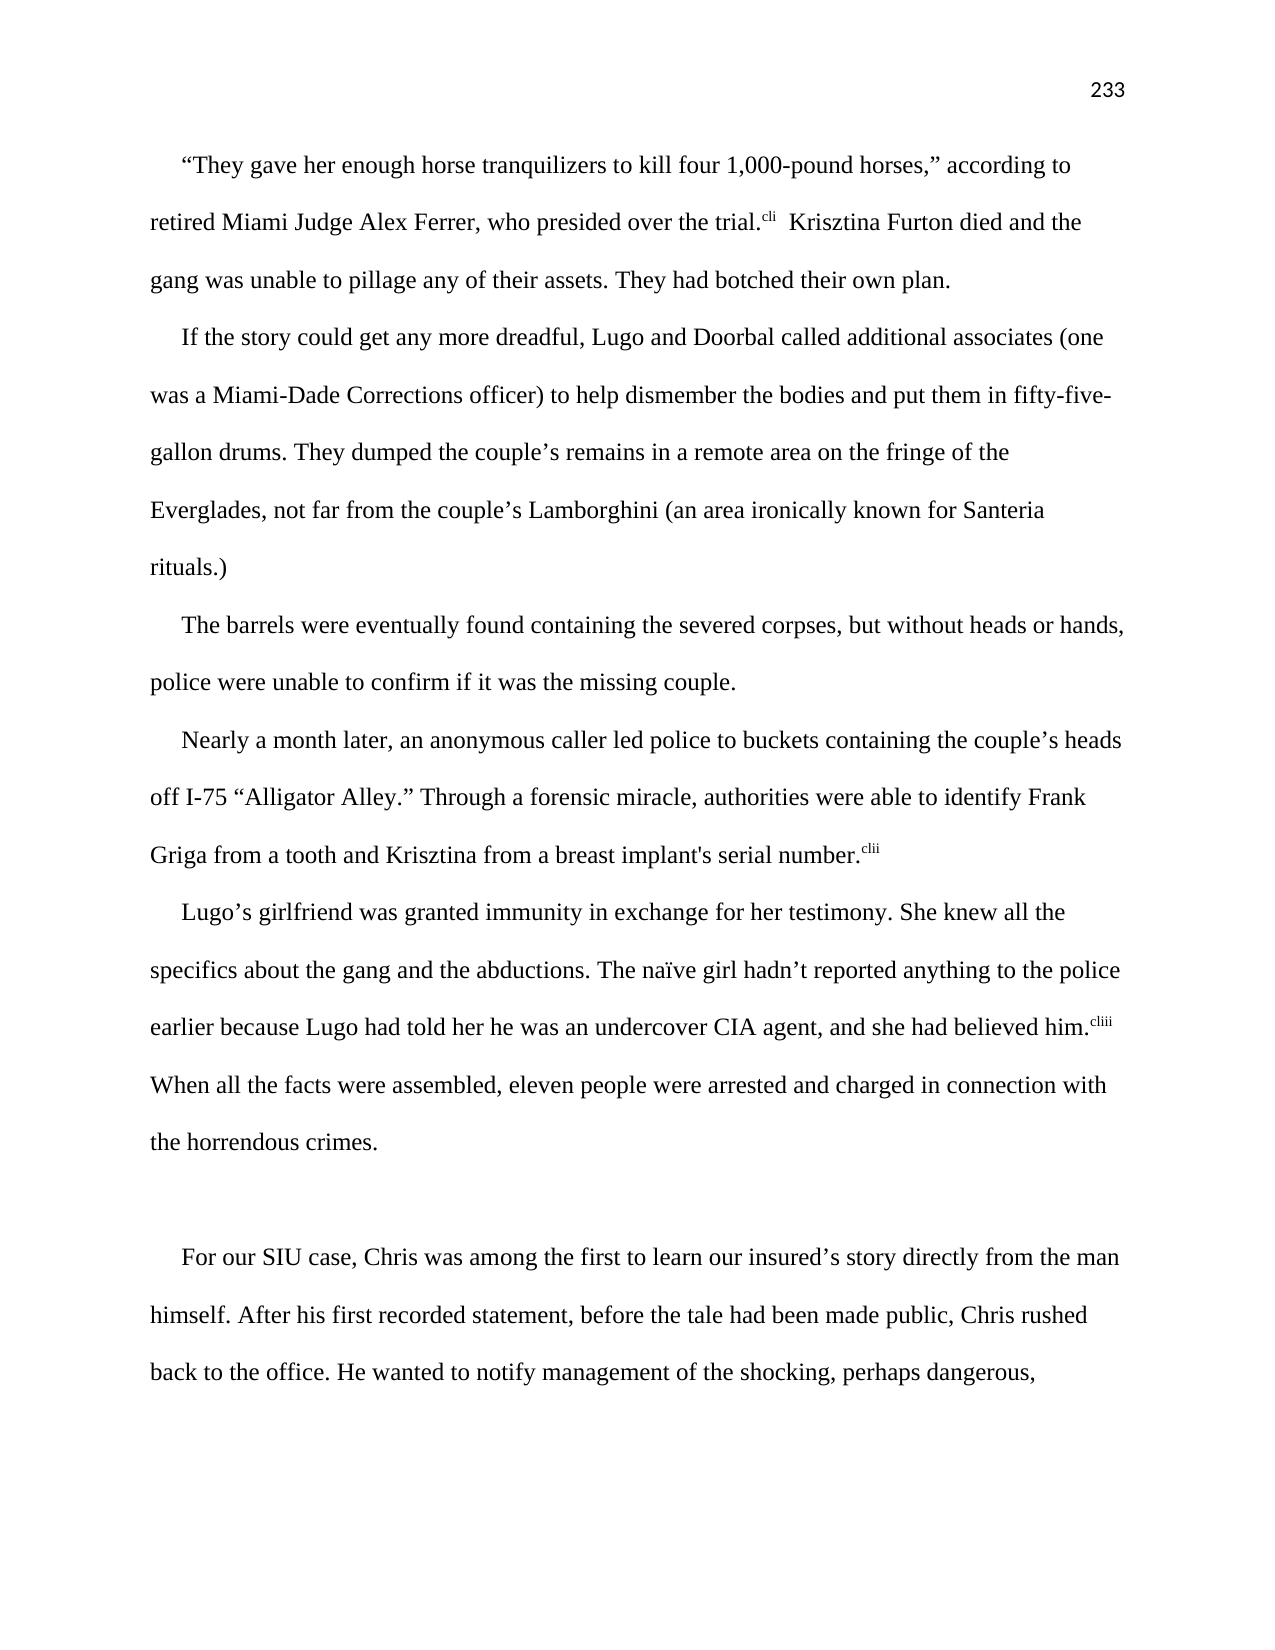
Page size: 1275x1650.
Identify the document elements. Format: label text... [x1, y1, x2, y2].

text “They gave her enough horse tranquilizers to kill four 1,000-pound horses,” according to retired Miami Judge Alex Ferrer, who presided over the trial. Krisztina Furton died and the gang was unable to pillage any of their assets. They had botched their own plan. [150, 150, 1125, 294]
text If the story could get any more dreadful, Lugo and Doorbal called additional associates (one was a Miami-Dade Corrections officer) to help dismember the bodies and put them in fifty-five-gallon drums. They dumped the couple’s remains in a remote area on the fringe of the Everglades, not far from the couple’s Lamborghini (an area ironically known for Santeria rituals.) [150, 322, 1125, 581]
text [150, 1242, 1125, 1386]
text Lugo’s girlfriend was granted immunity in exchange for her testimony. She knew all the specifics about the gang and the abductions. The naïve girl hadn’t reported anything to the police earlier because Lugo had told her he was an undercover CIA agent, and she had believed him. When all the facts were assembled, eleven people were arrested and charged in connection with the horrendous crimes. [150, 897, 1125, 1156]
text The barrels were eventually found containing the severed corpses, but without heads or hands, police were unable to confirm if it was the missing couple. [150, 610, 1125, 696]
text Nearly a month later, an anonymous caller led police to buckets containing the couple’s heads off I-75 “Alligator Alley.” Through a forensic miracle, authorities were able to identify Frank Griga from a tooth and Krisztina from a breast implant's serial number. [150, 725, 1125, 869]
